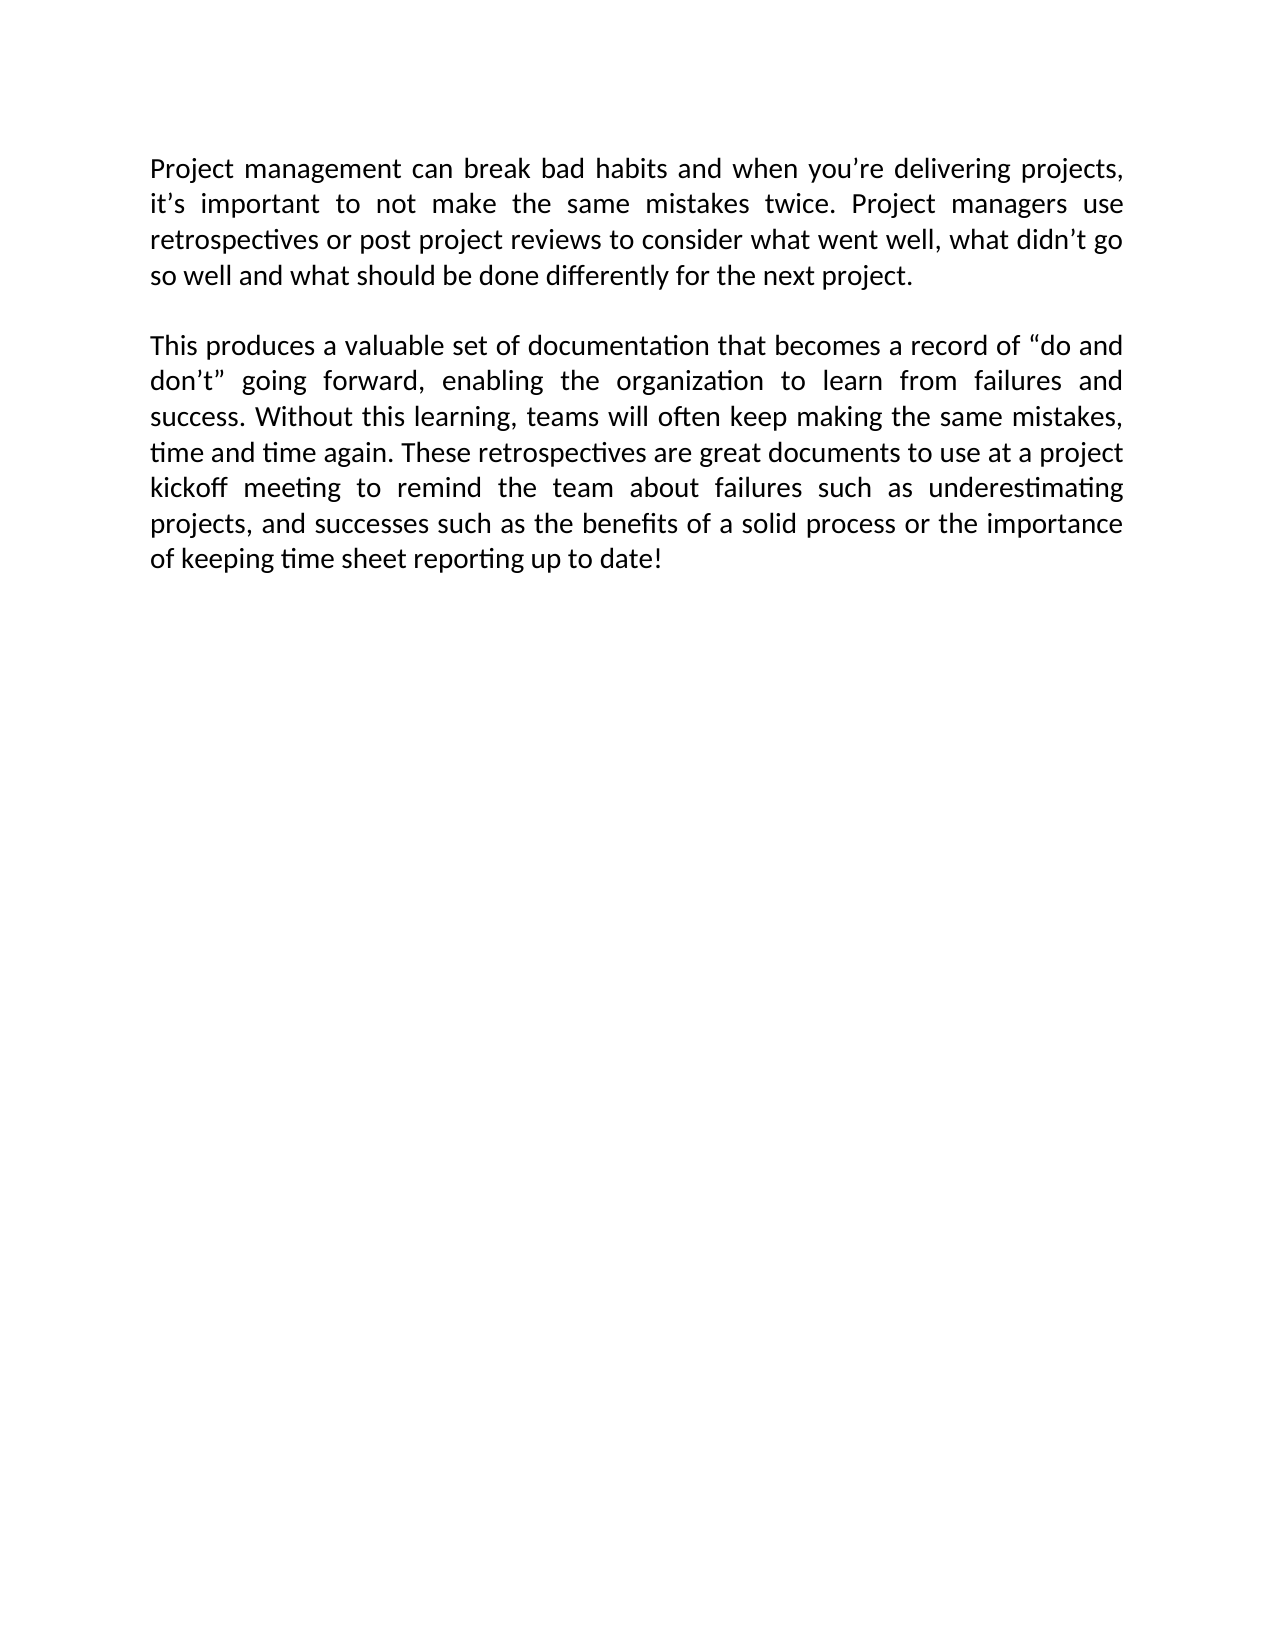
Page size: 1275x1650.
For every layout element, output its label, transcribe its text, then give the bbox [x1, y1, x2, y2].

text Project management can break bad habits and when you’re delivering projects, it’s important to not make the same mistakes twice. Project managers use retrospectives or post project reviews to consider what went well, what didn’t go so well and what should be done differently for the next project. [150, 150, 1125, 292]
text This produces a valuable set of documentation that becomes a record of “do and don’t” going forward, enabling the organization to learn from failures and success. Without this learning, teams will often keep making the same mistakes, time and time again. These retrospectives are great documents to use at a project kickoff meeting to remind the team about failures such as underestimating projects, and successes such as the benefits of a solid process or the importance of keeping time sheet reporting up to date! [150, 327, 1125, 576]
